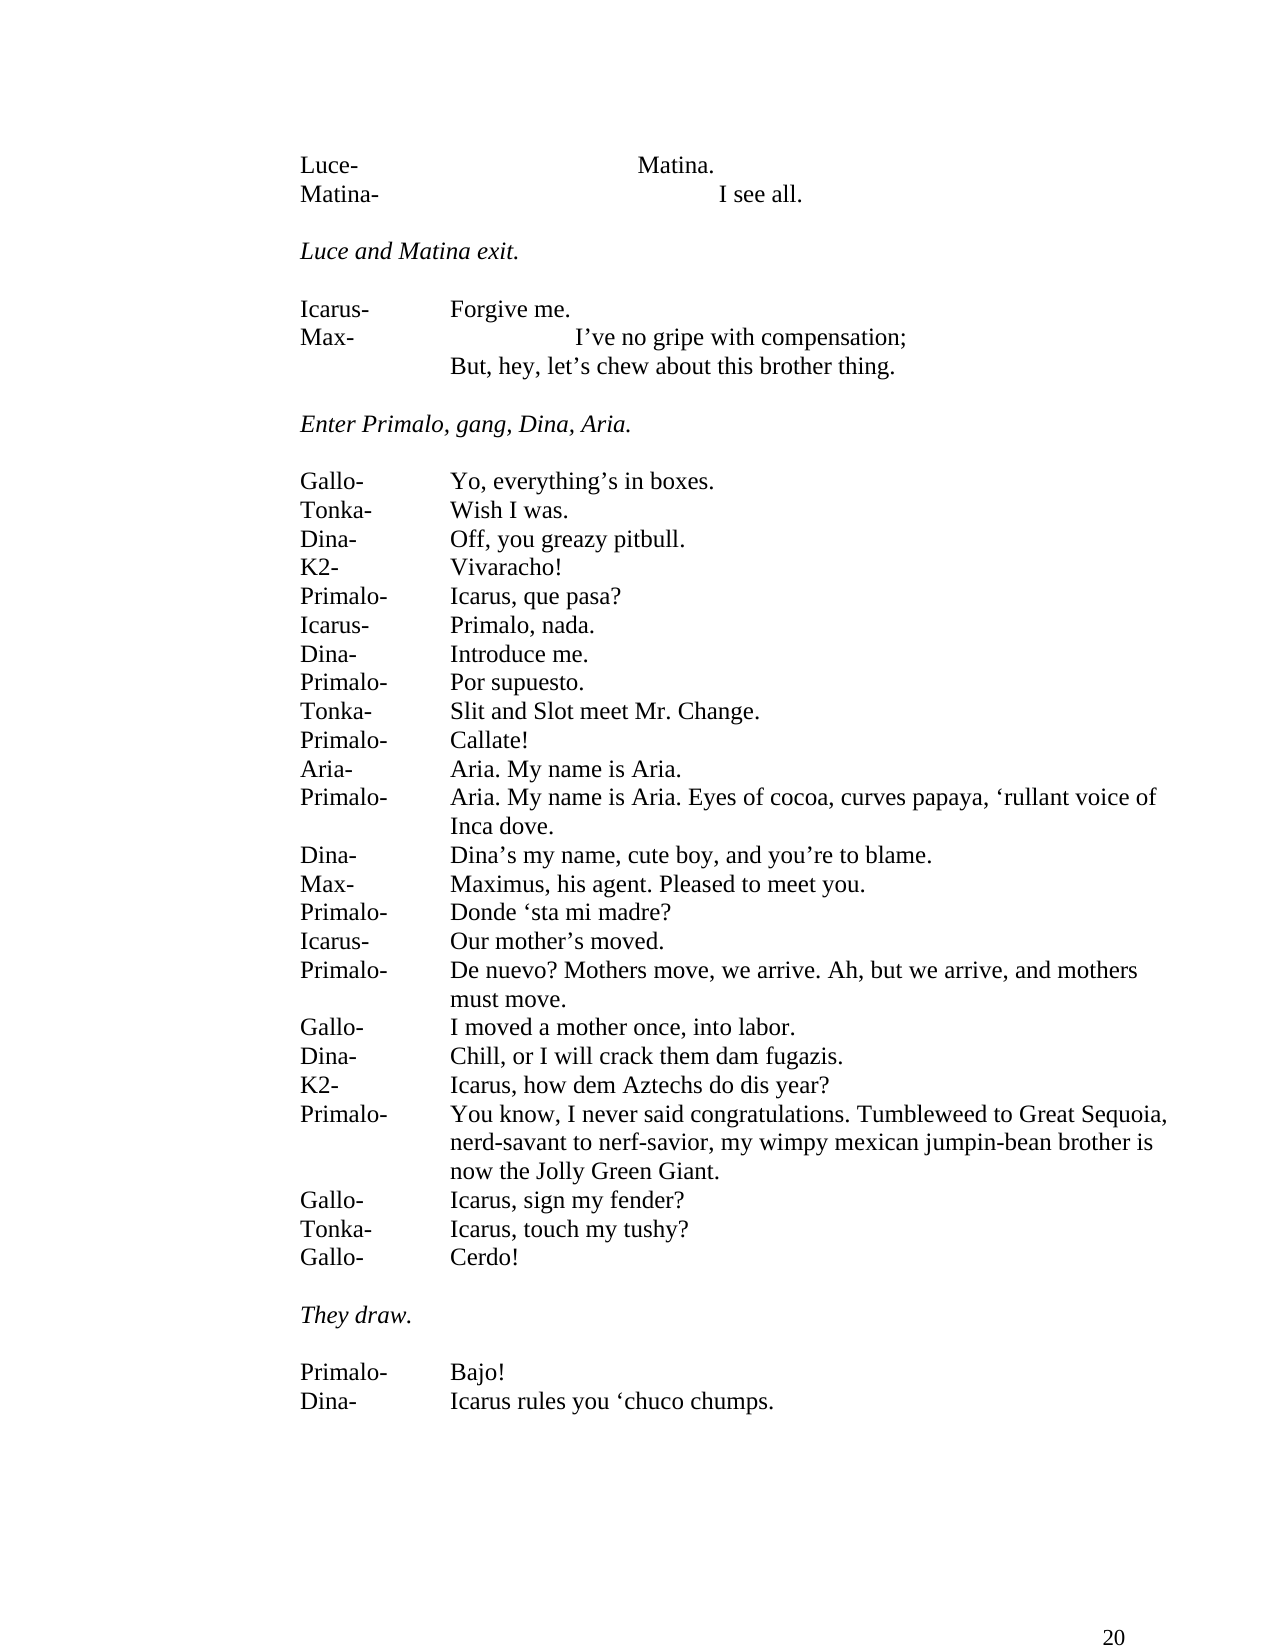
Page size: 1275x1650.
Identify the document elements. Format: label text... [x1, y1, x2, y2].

text Primalo- Callate! [300, 725, 1170, 754]
text Dina- Dina’s my name, cute boy, and you’re to blame. [300, 840, 1170, 869]
text Enter Primalo, gang, Dina, Aria. [300, 409, 1170, 437]
text Aria- Aria. My name is Aria. [300, 754, 1170, 782]
text Luce- Matina. [300, 150, 1170, 179]
text Gallo- Yo, everything’s in boxes. [300, 466, 1170, 495]
text Primalo- You know, I never said congratulations. Tumbleweed to Great Sequoia, nerd-savant to nerf-savior, my wimpy mexican jumpin-bean brother is now the Jolly Green Giant. [300, 1099, 1170, 1185]
text Icarus- Our mother’s moved. [300, 926, 1170, 955]
text Primalo- Aria. My name is Aria. Eyes of cocoa, curves papaya, ‘rullant voice of Inca dove. [300, 782, 1170, 840]
text Gallo- Icarus, sign my fender? [300, 1185, 1170, 1214]
text Gallo- I moved a mother once, into labor. [300, 1012, 1170, 1041]
text Max- Maximus, his agent. Pleased to meet you. [300, 869, 1170, 897]
text Gallo- Cerdo! [300, 1242, 1170, 1271]
text K2- Vivaracho! [300, 552, 1170, 581]
text Tonka- Wish I was. [300, 495, 1170, 524]
text Primalo- Bajo! [300, 1357, 1170, 1386]
text But, hey, let’s chew about this brother thing. [450, 351, 1170, 380]
text Dina- Icarus rules you ‘chuco chumps. [300, 1386, 1170, 1415]
text Tonka- Slit and Slot meet Mr. Change. [300, 696, 1170, 725]
text Primalo- Donde ‘sta mi madre? [300, 897, 1170, 926]
text Tonka- Icarus, touch my tushy? [300, 1214, 1170, 1242]
text Dina- Chill, or I will crack them dam fugazis. [300, 1041, 1170, 1070]
text Icarus- Forgive me. [300, 294, 1170, 322]
text Primalo- Icarus, que pasa? [300, 581, 1170, 610]
text Matina- I see all. [300, 179, 1170, 207]
text K2- Icarus, how dem Aztechs do dis year? [300, 1070, 1170, 1099]
text Primalo- De nuevo? Mothers move, we arrive. Ah, but we arrive, and mothers must move. [300, 955, 1170, 1012]
text Dina- Off, you greazy pitbull. [300, 524, 1170, 552]
text Luce and Matina exit. [300, 236, 1170, 265]
text Max- I’ve no gripe with compensation; [300, 322, 1170, 351]
text Dina- Introduce me. [300, 639, 1170, 667]
text Primalo- Por supuesto. [300, 667, 1170, 696]
text They draw. [300, 1300, 1170, 1329]
text Icarus- Primalo, nada. [300, 610, 1170, 639]
